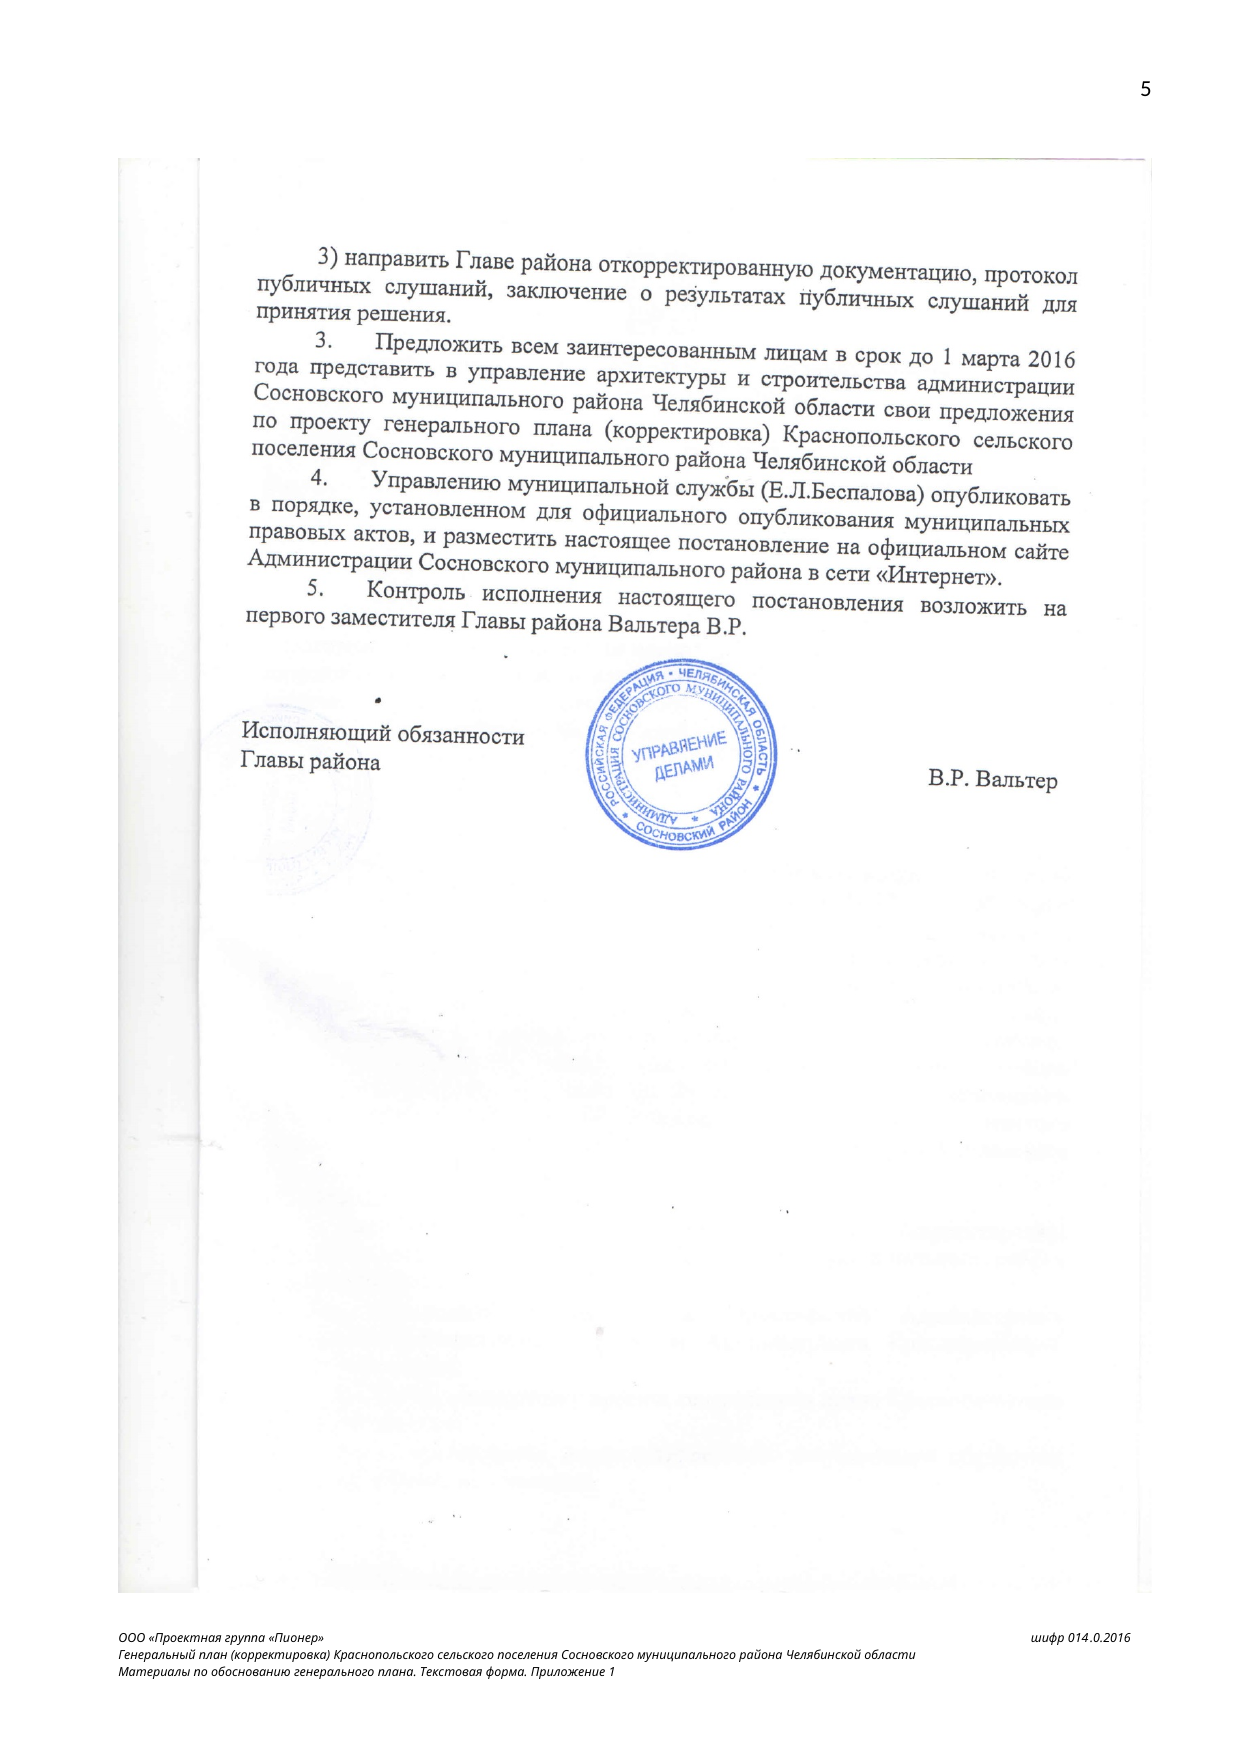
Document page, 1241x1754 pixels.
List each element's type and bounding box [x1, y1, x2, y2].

picture [118, 158, 1152, 1593]
